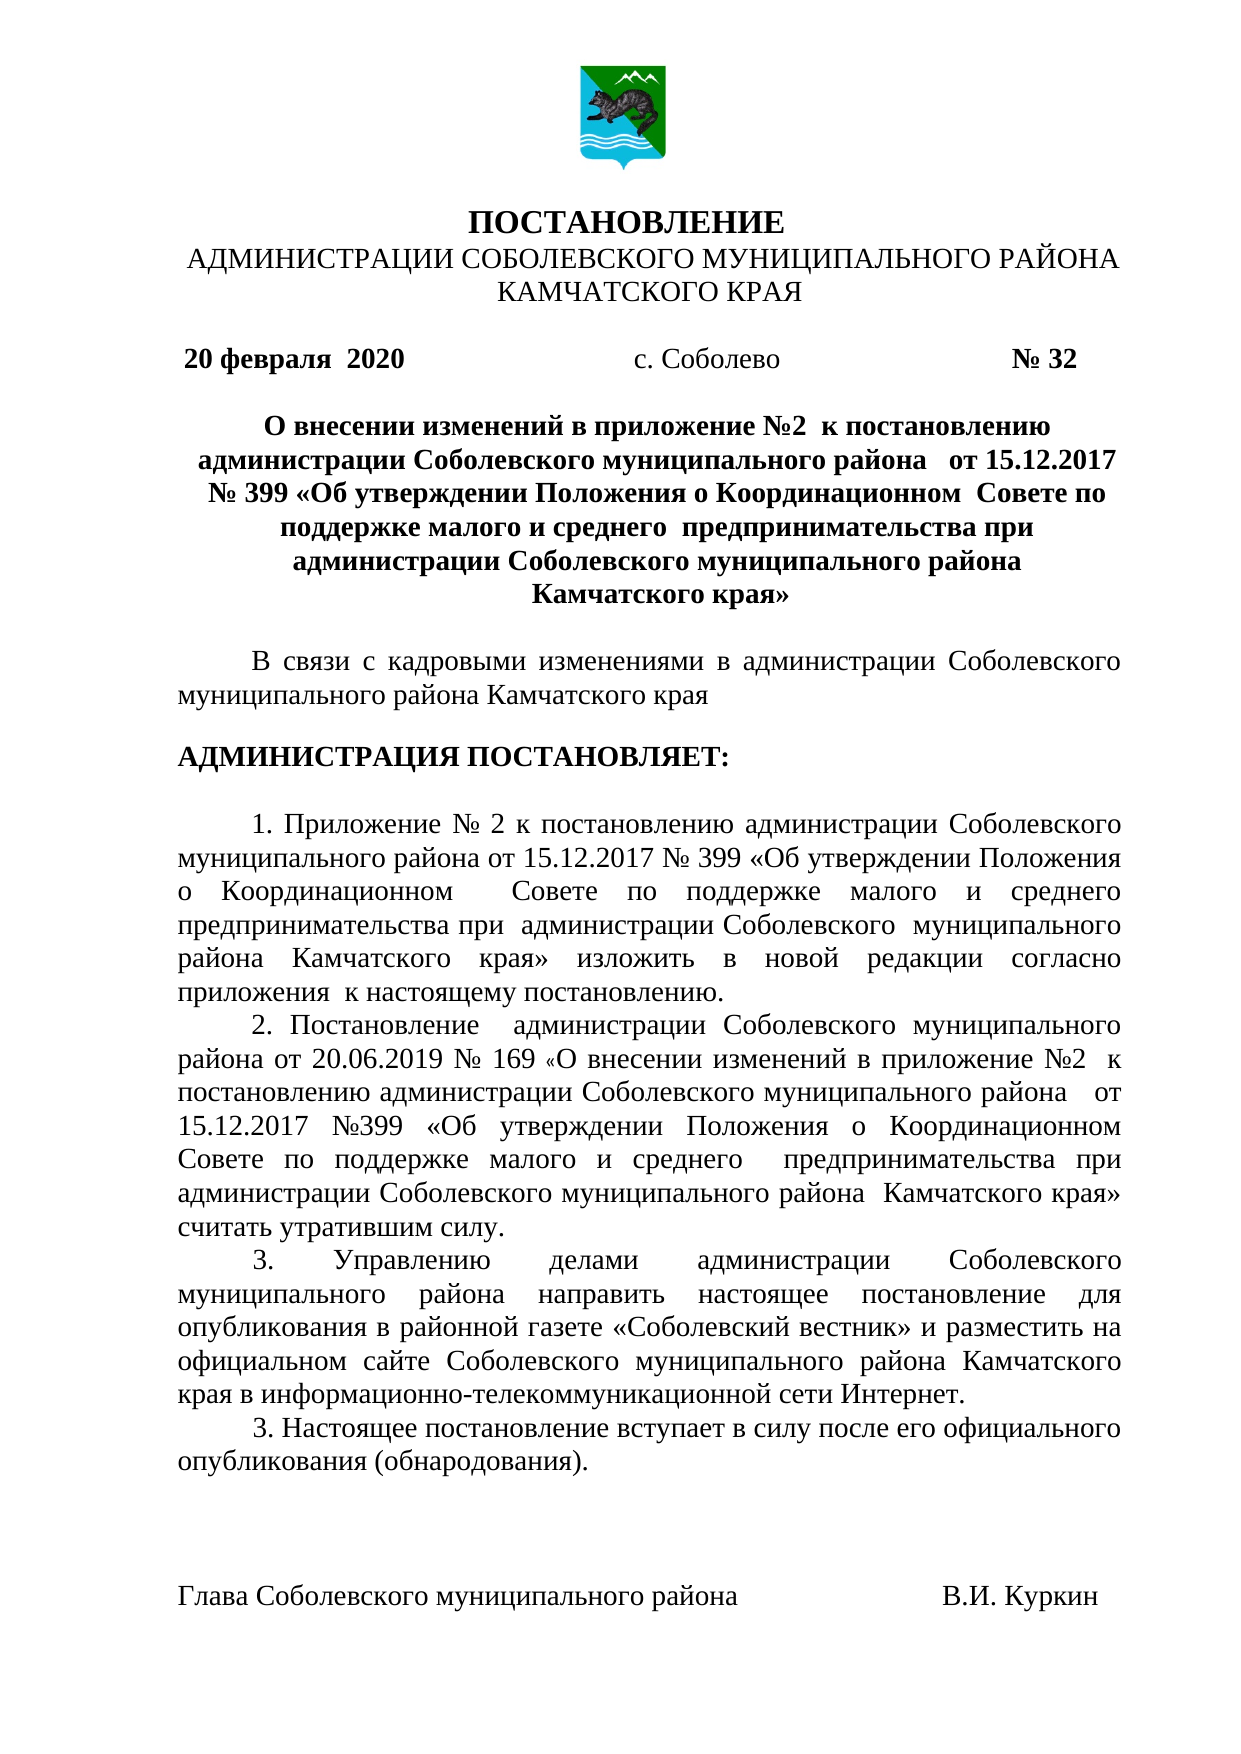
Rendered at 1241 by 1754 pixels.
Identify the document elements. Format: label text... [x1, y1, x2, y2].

text АДМИНИСТРАЦИИ СОБОЛЕВСКОГО МУНИЦИПАЛЬНОГО РАЙОНА КАМЧАТСКОГО КРАЯ [177, 241, 1122, 308]
text 3. Настоящее постановление вступает в силу после его официального опубликования (обнародования). [177, 1410, 1122, 1477]
text 20 февраля 2020 с. Соболево № 32 [177, 341, 1122, 375]
text 3. Управлению делами администрации Соболевского муниципального района направить настоящее постановление для опубликования в районной газете «Соболевский вестник» и разместить на официальном сайте Соболевского муниципального района Камчатского края в информационно-телекоммуникационной сети Интернет. [177, 1242, 1122, 1410]
picture [576, 59, 670, 174]
table_header О внесении изменений в приложение №2 к постановлению администрации Соболевского муниципального района от 15.12.2017 № 399 «Об утверждении Положения о Координационном Совете по поддержке малого и среднего предпринимательства при администрации Соболевского муниципального района Камчатского края» [166, 409, 1137, 643]
text ПОСТАНОВЛЕНИЕ [177, 202, 1122, 241]
text В связи с кадровыми изменениями в администрации Соболевского муниципального района Камчатского края [177, 643, 1122, 710]
text 1. Приложение № 2 к постановлению администрации Соболевского муниципального района от 15.12.2017 № 399 «Об утверждении Положения о Координационном Совете по поддержке малого и среднего предпринимательства при администрации Соболевского муниципального района Камчатского края» изложить в новой редакции согласно приложения к настоящему постановлению. [177, 806, 1122, 1007]
text АДМИНИСТРАЦИЯ ПОСТАНОВЛЯЕТ: [177, 739, 1122, 773]
text 2. Постановление администрации Соболевского муниципального района от 20.06.2019 № 169 «О внесении изменений в приложение №2 к постановлению администрации Соболевского муниципального района от 15.12.2017 №399 «Об утверждении Положения о Координационном Совете по поддержке малого и среднего предпринимательства при администрации Соболевского муниципального района Камчатского края» считать утратившим силу. [177, 1007, 1122, 1242]
text Глава Соболевского муниципального района В.И. Куркин [177, 1578, 1122, 1611]
